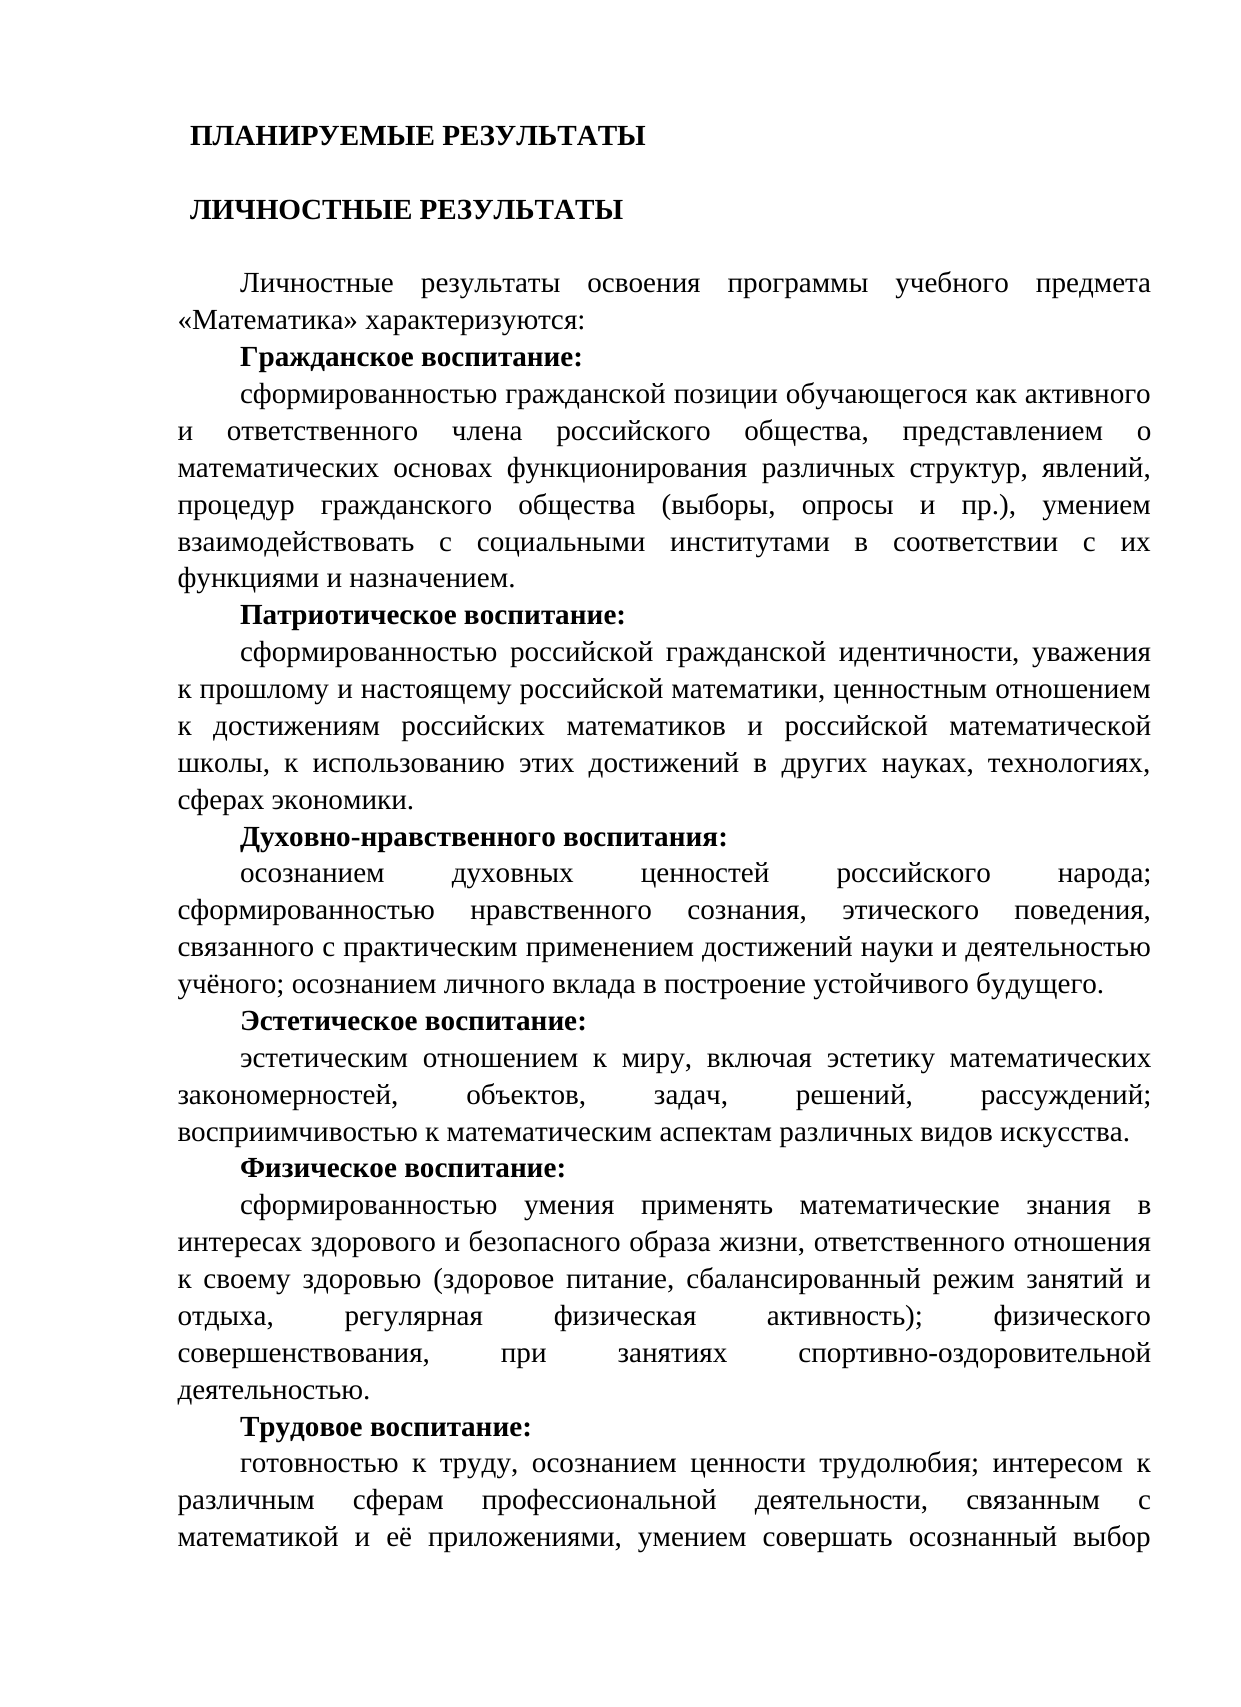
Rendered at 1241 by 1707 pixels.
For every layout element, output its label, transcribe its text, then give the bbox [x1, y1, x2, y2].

text Личностные результаты освоения программы учебного предмета «Математика» характеризуются: [177, 266, 1152, 336]
text Эстетическое воспитание: [177, 1003, 1152, 1037]
text Духовно-нравственного воспитания: [177, 819, 1152, 852]
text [177, 1446, 1152, 1553]
text сформированностью российской гражданской идентичности, уважения к прошлому и настоящему российской математики, ценностным отношением к достижениям российских математиков и российской математической школы, к использованию этих достижений в других науках, технологиях, сферах экономики. [177, 634, 1152, 815]
text эстетическим отношением к миру, включая эстетику математических закономерностей, объектов, задач, решений, рассуждений; восприимчивостью к математическим аспектам различных видов искусства. [177, 1040, 1152, 1147]
text ЛИЧНОСТНЫЕ РЕЗУЛЬТАТЫ [190, 192, 1152, 225]
text Патриотическое воспитание: [177, 597, 1152, 631]
text Трудовое воспитание: [177, 1409, 1152, 1442]
text ПЛАНИРУЕМЫЕ РЕЗУЛЬТАТЫ [190, 118, 1152, 152]
text Физическое воспитание: [177, 1151, 1152, 1184]
text сформированностью умения применять математические знания в интересах здорового и безопасного образа жизни, ответственного отношения к своему здоровью (здоровое питание, сбалансированный режим занятий и отдыха, регулярная физическая активность); физического совершенствования, при занятиях спортивно-оздоровительной деятельностью. [177, 1187, 1152, 1405]
text Гражданское воспитание: [177, 339, 1152, 373]
text сформированностью гражданской позиции обучающегося как активного и ответственного члена российского общества, представлением о математических основах функционирования различных структур, явлений, процедур гражданского общества (выборы, опросы и пр.), умением взаимодействовать с социальными институтами в соответствии с их функциями и назначением. [177, 376, 1152, 594]
text осознанием духовных ценностей российского народа; сформированностью нравственного сознания, этического поведения, связанного с практическим применением достижений науки и деятельностью учёного; осознанием личного вклада в построение устойчивого будущего. [177, 856, 1152, 1000]
